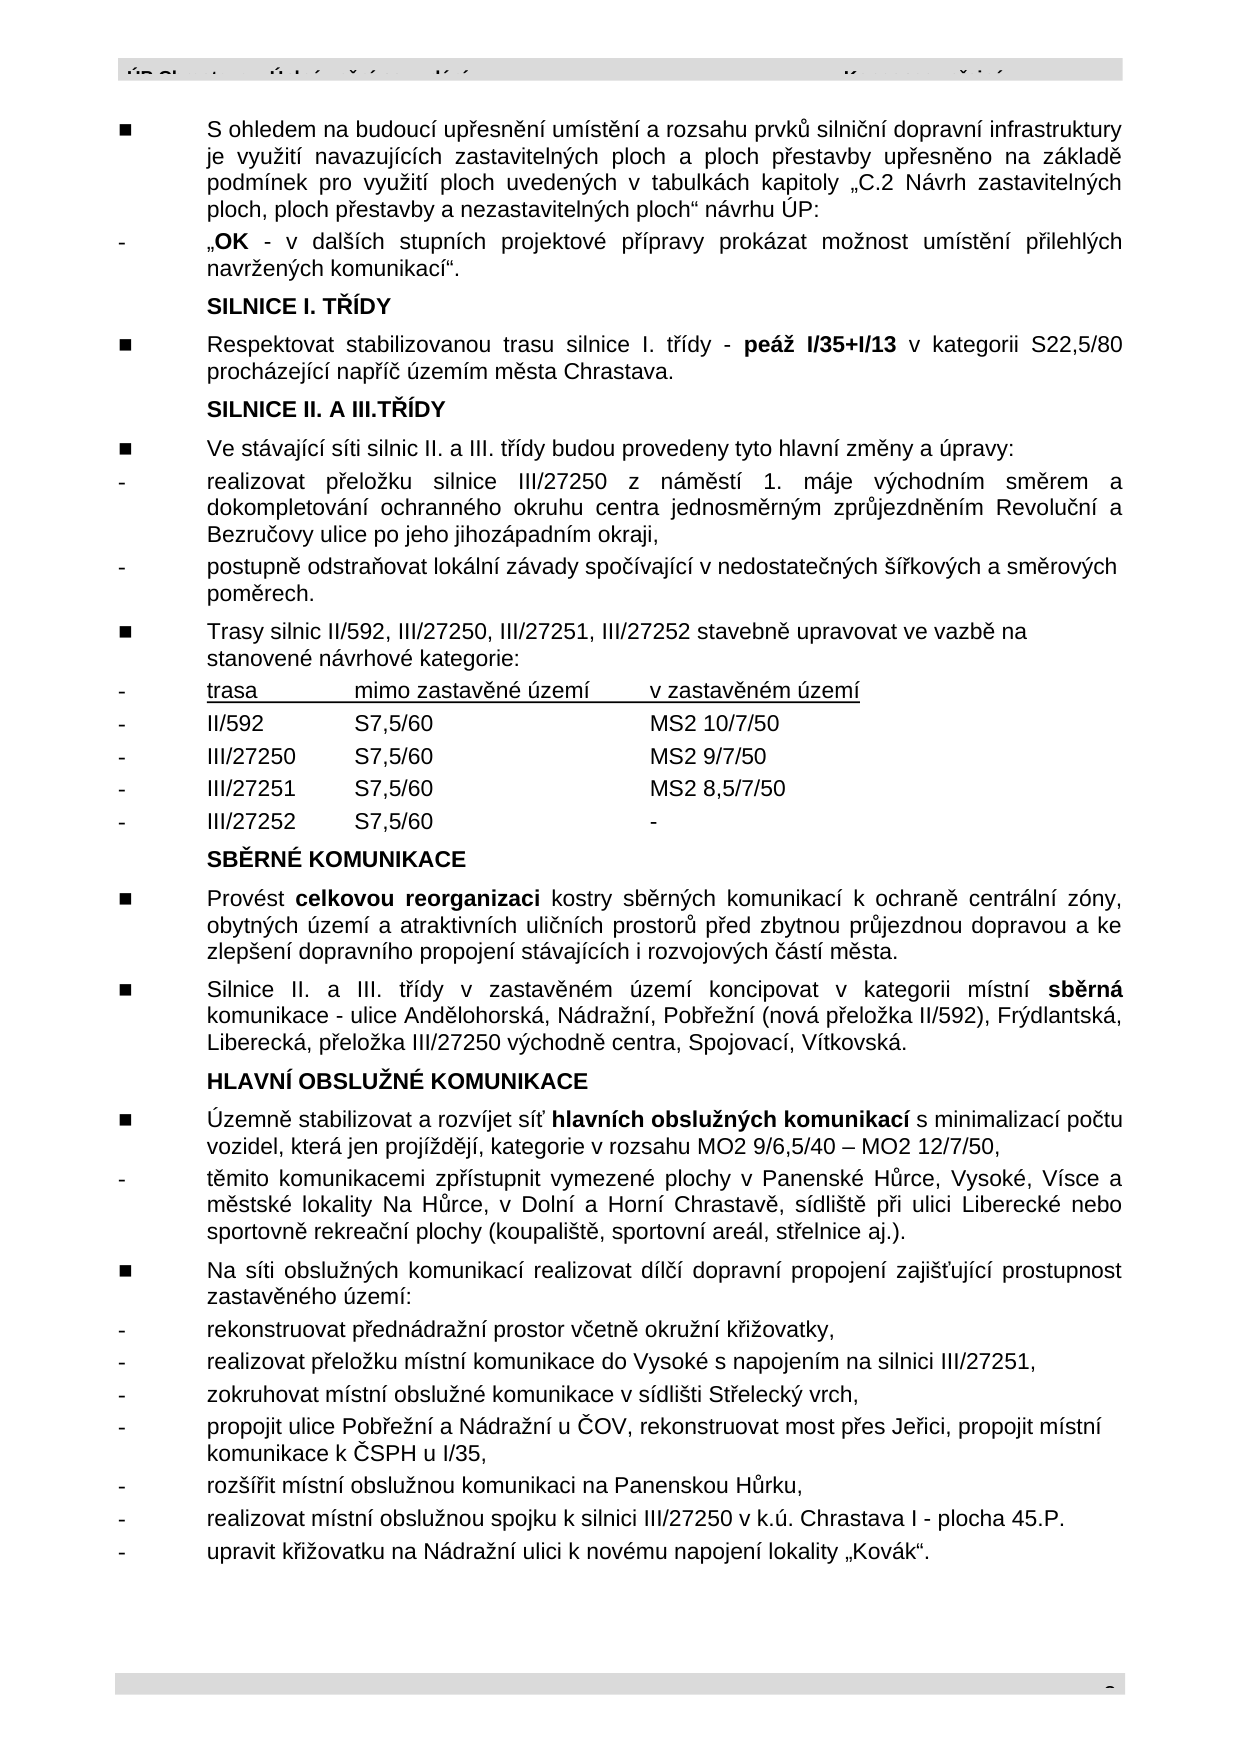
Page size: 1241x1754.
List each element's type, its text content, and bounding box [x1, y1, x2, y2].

list Silnice II. a III. třídy v zastavěném území koncipovat v kategorii místní sběrná komunikace - ulice Andělohorská, Nádražní, Pobřežní (nová přeložka II/592), Frýdlantská, Liberecká, přeložka III/27250 východně centra, Spojovací, Vítkovská. [118, 976, 1123, 1055]
subtitle SILNICE I. TŘÍDY [207, 293, 1138, 319]
text - III/27252 S7,5/60 - [118, 808, 1138, 834]
list Trasy silnic II/592, III/27250, III/27251, III/27252 stavebně upravovat ve vazbě na stanovené návrhové kategorie: [118, 618, 1123, 671]
text - III/27250 S7,5/60 MS2 9/7/50 [118, 743, 1138, 769]
list Ve stávající síti silnic II. a III. třídy budou provedeny tyto hlavní změny a úpravy: [118, 435, 1138, 462]
list realizovat místní obslužnou spojku k silnici III/27250 v k.ú. Chrastava I - plocha 45.P. [118, 1505, 1138, 1531]
list postupně odstraňovat lokální závady spočívající v nedostatečných šířkových a směrových poměrech. [118, 553, 1123, 606]
list rekonstruovat přednádražní prostor včetně okružní křižovatky, [118, 1316, 1138, 1342]
subtitle HLAVNÍ OBSLUŽNÉ KOMUNIKACE [207, 1068, 1138, 1094]
list Územně stabilizovat a rozvíjet síť hlavních obslužných komunikací s minimalizací počtu vozidel, která jen projíždějí, kategorie v rozsahu MO2 9/6,5/40 – MO2 12/7/50, [118, 1106, 1123, 1159]
list propojit ulice Pobřežní a Nádražní u ČOV, rekonstruovat most přes Jeřici, propojit místní komunikace k ČSPH u I/35, [118, 1413, 1123, 1466]
list rozšířit místní obslužnou komunikaci na Panenskou Hůrku, [118, 1472, 1138, 1499]
text - III/27251 S7,5/60 MS2 8,5/7/50 [118, 775, 1138, 802]
text - II/592 S7,5/60 MS2 10/7/50 [118, 710, 1138, 736]
list Na síti obslužných komunikací realizovat dílčí dopravní propojení zajišťující prostupnost zastavěného území: [118, 1257, 1123, 1309]
subtitle SILNICE II. A III.TŘÍDY [207, 396, 1138, 422]
list těmito komunikacemi zpřístupnit vymezené plochy v Panenské Hůrce, Vysoké, Vísce a městské lokality Na Hůrce, v Dolní a Horní Chrastavě, sídliště při ulici Liberecké nebo sportovně rekreační plochy (koupaliště, sportovní areál, střelnice aj.). [118, 1165, 1123, 1244]
list „OK - v dalších stupních projektové přípravy prokázat možnost umístění přilehlých navržených komunikací“. [118, 228, 1123, 281]
list zokruhovat místní obslužné komunikace v sídlišti Střelecký vrch, [118, 1381, 1138, 1407]
list realizovat přeložku místní komunikace do Vysoké s napojením na silnici III/27251, [118, 1348, 1138, 1374]
list Provést celkovou reorganizaci kostry sběrných komunikací k ochraně centrální zóny, obytných území a atraktivních uličních prostorů před zbytnou průjezdnou dopravou a ke zlepšení dopravního propojení stávajících i rozvojových částí města. [118, 885, 1123, 964]
list trasa mimo zastavěné území v zastavěném území [118, 677, 1138, 704]
list realizovat přeložku silnice III/27250 z náměstí 1. máje východním směrem a dokompletování ochranného okruhu centra jednosměrným zprůjezdněním Revoluční a Bezručovy ulice po jeho jihozápadním okraji, [118, 468, 1123, 547]
list S ohledem na budoucí upřesnění umístění a rozsahu prvků silniční dopravní infrastruktury je využití navazujících zastavitelných ploch a ploch přestavby upřesněno na základě podmínek pro využití ploch uvedených v tabulkách kapitoly „C.2 Návrh zastavitelných ploch, ploch přestavby a nezastavitelných ploch“ návrhu ÚP: [118, 116, 1123, 222]
list upravit křižovatku na Nádražní ulici k novému napojení lokality „Kovák“. [118, 1538, 1138, 1564]
list Respektovat stabilizovanou trasu silnice I. třídy - peáž I/35+I/13 v kategorii S22,5/80 procházející napříč územím města Chrastava. [118, 331, 1123, 384]
subtitle SBĚRNÉ KOMUNIKACE [207, 846, 1138, 873]
